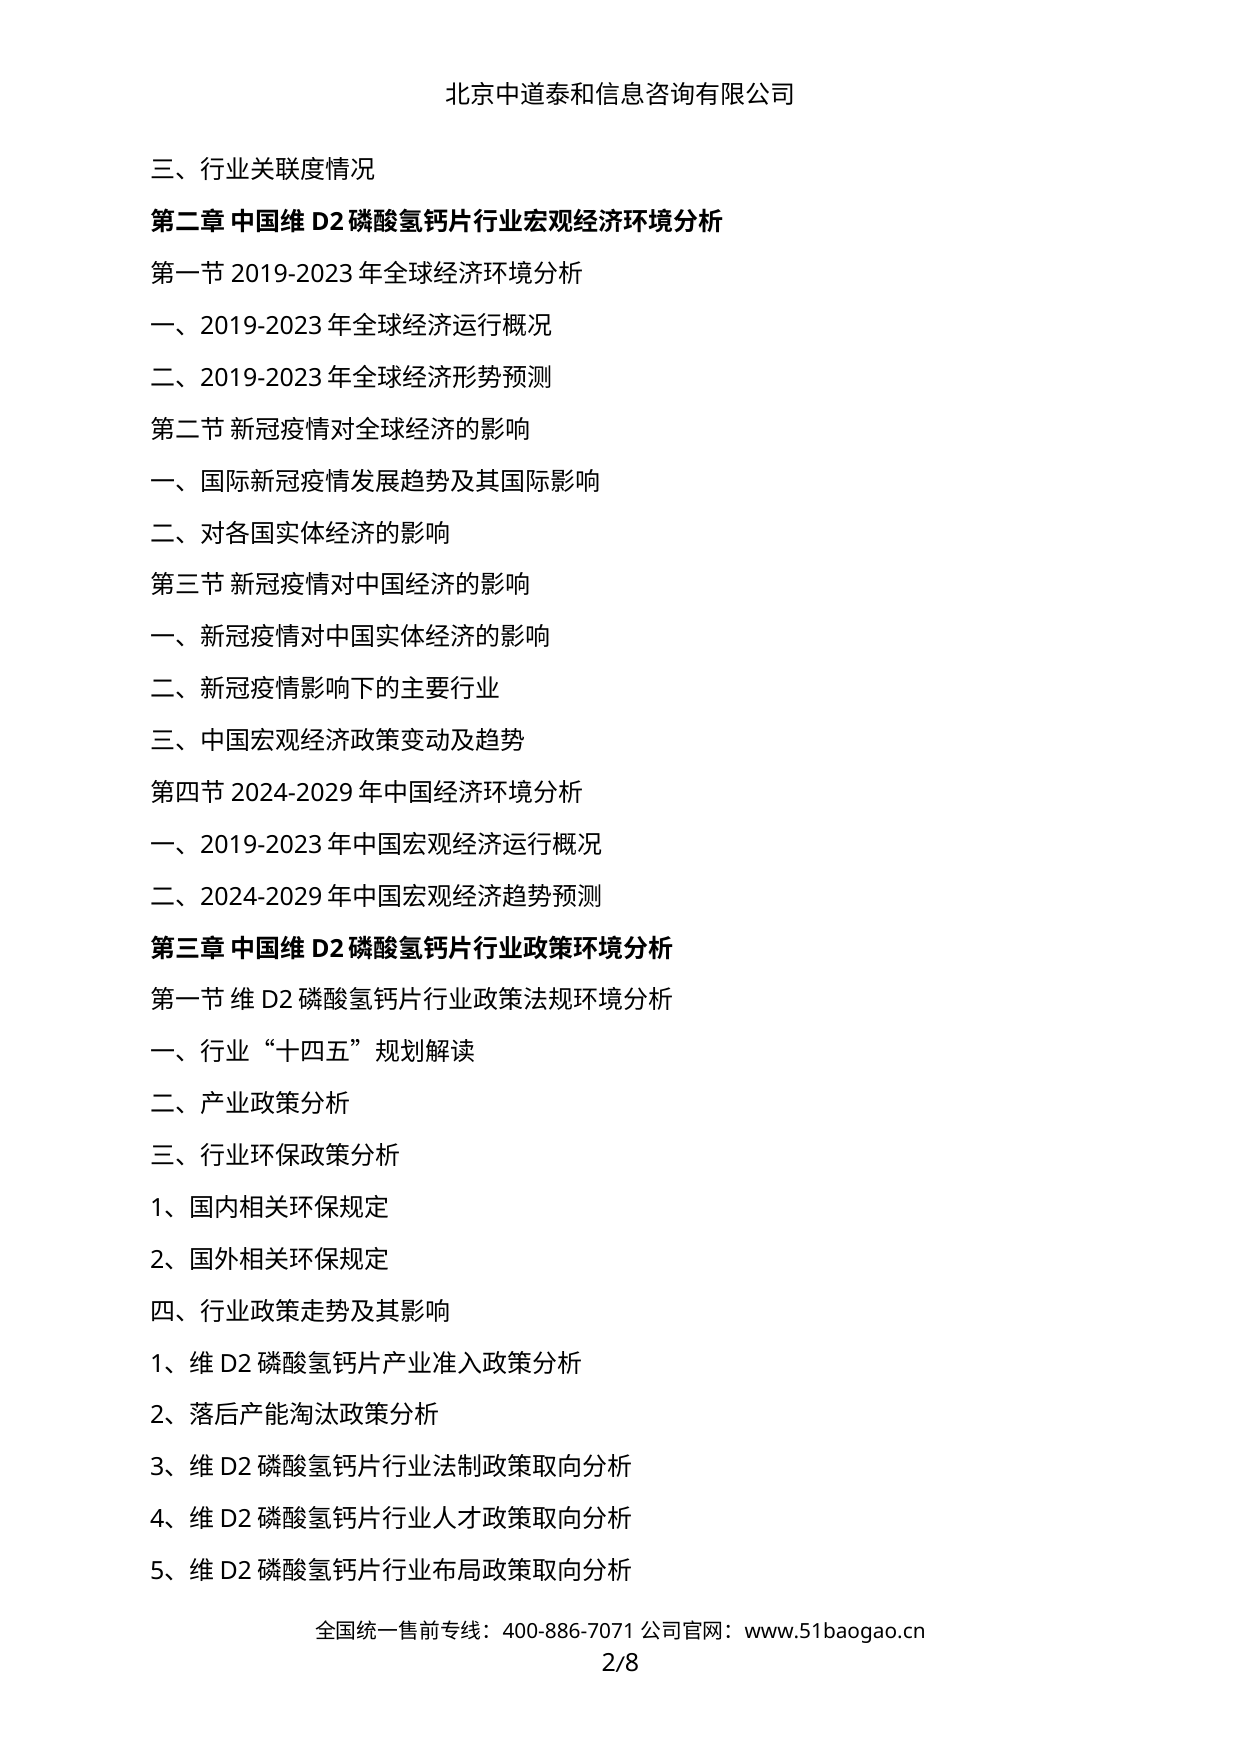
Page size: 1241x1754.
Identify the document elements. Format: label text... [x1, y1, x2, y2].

text 第四节 2024-2029年中国经济环境分析 [150, 772, 1090, 809]
text 5、维D2磷酸氢钙片行业布局政策取向分析 [150, 1551, 1090, 1587]
text 2、落后产能淘汰政策分析 [150, 1395, 1090, 1431]
text 第一节 维D2磷酸氢钙片行业政策法规环境分析 [150, 980, 1090, 1016]
text 1、国内相关环保规定 [150, 1187, 1090, 1224]
text 第二章 中国维D2磷酸氢钙片行业宏观经济环境分析 [150, 202, 1090, 238]
text 一、新冠疫情对中国实体经济的影响 [150, 617, 1090, 653]
text 三、行业环保政策分析 [150, 1136, 1090, 1172]
text 三、中国宏观经济政策变动及趋势 [150, 721, 1090, 757]
text 一、2019-2023年全球经济运行概况 [150, 306, 1090, 342]
text 3、维D2磷酸氢钙片行业法制政策取向分析 [150, 1447, 1090, 1483]
text 4、维D2磷酸氢钙片行业人才政策取向分析 [150, 1499, 1090, 1535]
text 第一节 2019-2023年全球经济环境分析 [150, 254, 1090, 290]
text 第三节 新冠疫情对中国经济的影响 [150, 565, 1090, 601]
text 三、行业关联度情况 [150, 150, 1090, 186]
text 二、2024-2029年中国宏观经济趋势预测 [150, 876, 1090, 912]
text 二、2019-2023年全球经济形势预测 [150, 357, 1090, 394]
text 1、维D2磷酸氢钙片产业准入政策分析 [150, 1343, 1090, 1379]
text 第三章 中国维D2磷酸氢钙片行业政策环境分析 [150, 928, 1090, 964]
text 一、行业“十四五”规划解读 [150, 1032, 1090, 1068]
text 二、对各国实体经济的影响 [150, 513, 1090, 549]
text 一、2019-2023年中国宏观经济运行概况 [150, 824, 1090, 861]
text 第二节 新冠疫情对全球经济的影响 [150, 409, 1090, 446]
text 二、产业政策分析 [150, 1084, 1090, 1120]
text 四、行业政策走势及其影响 [150, 1291, 1090, 1327]
text 一、国际新冠疫情发展趋势及其国际影响 [150, 461, 1090, 497]
text 2、国外相关环保规定 [150, 1239, 1090, 1276]
text 二、新冠疫情影响下的主要行业 [150, 669, 1090, 705]
